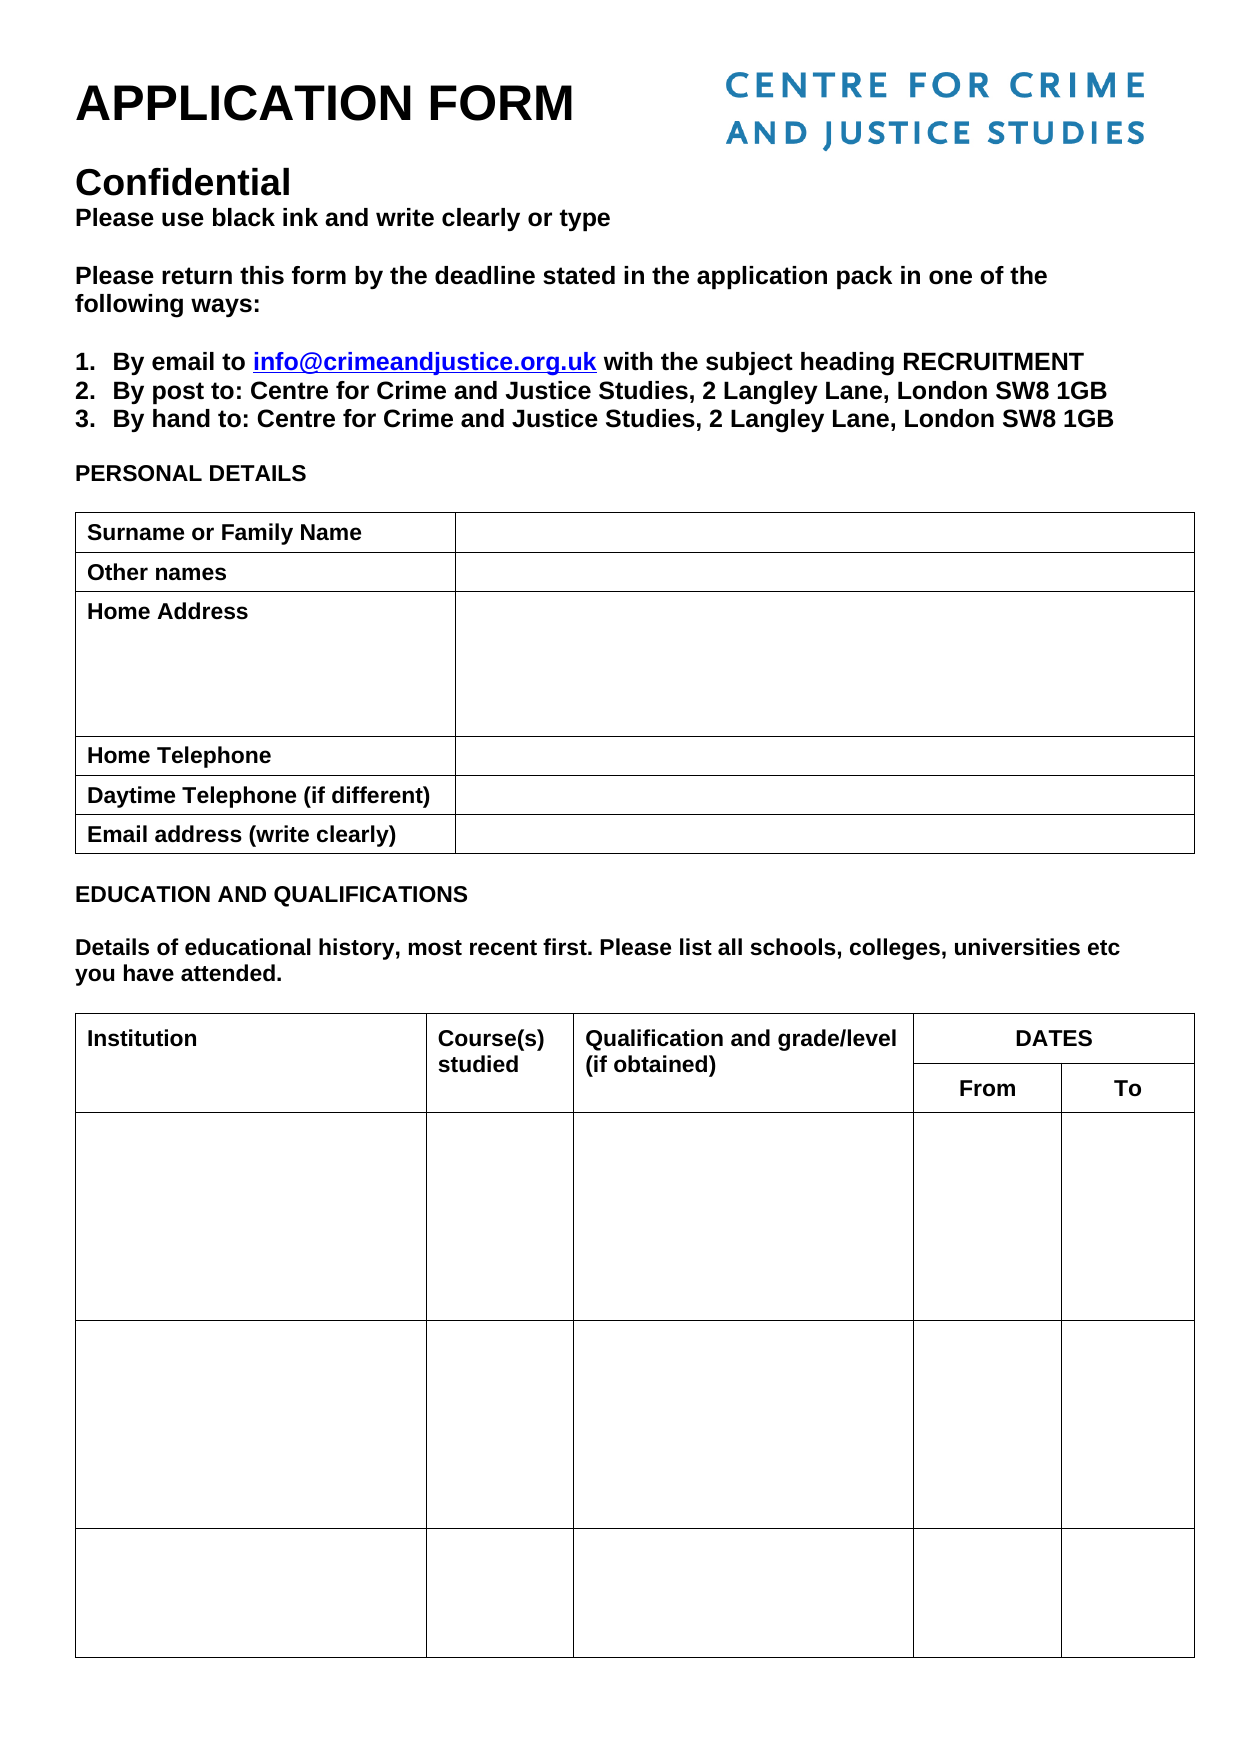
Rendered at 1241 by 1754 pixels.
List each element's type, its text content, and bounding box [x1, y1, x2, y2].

table_cell [574, 1321, 913, 1528]
table_cell [76, 1321, 426, 1528]
table_cell [914, 1529, 1061, 1657]
table_cell [76, 1113, 426, 1320]
table_cell [456, 815, 1194, 853]
text Details of educational history, most recent first. Please list all schools, colleges, universities etc you have attended. [75, 933, 1165, 986]
table_cell Other names [76, 553, 455, 591]
table_cell [914, 1113, 1061, 1320]
table_header Qualification and grade/level (if obtained) [574, 1014, 913, 1112]
text EDUCATION AND QUALIFICATIONS [75, 881, 1165, 907]
table_cell [1062, 1529, 1194, 1657]
table_cell [427, 1321, 573, 1528]
table_cell [1062, 1321, 1194, 1528]
table_cell [456, 553, 1194, 591]
table_header [456, 513, 1194, 552]
table_cell [1062, 1113, 1194, 1320]
table_header DATES [914, 1014, 1194, 1062]
table_cell [427, 1113, 573, 1320]
table_header Surname or Family Name [76, 513, 455, 552]
table_cell [574, 1113, 913, 1320]
table_cell To [1062, 1064, 1194, 1112]
picture [704, 23, 1166, 200]
table_cell [456, 776, 1194, 814]
table_cell [456, 592, 1194, 736]
table_cell [456, 737, 1194, 775]
table_cell [574, 1529, 913, 1657]
table_cell [427, 1529, 573, 1657]
table_cell Daytime Telephone (if different) [76, 776, 455, 814]
table_cell From [914, 1064, 1061, 1112]
table_cell [76, 1529, 426, 1657]
table_header Course(s) studied [427, 1014, 573, 1112]
table_header Institution [76, 1014, 426, 1112]
table_cell Email address (write clearly) [76, 815, 455, 853]
table_cell [914, 1321, 1061, 1528]
table_cell Home Telephone [76, 737, 455, 775]
table_cell Home Address [76, 592, 455, 736]
text PERSONAL DETAILS [75, 459, 1165, 486]
